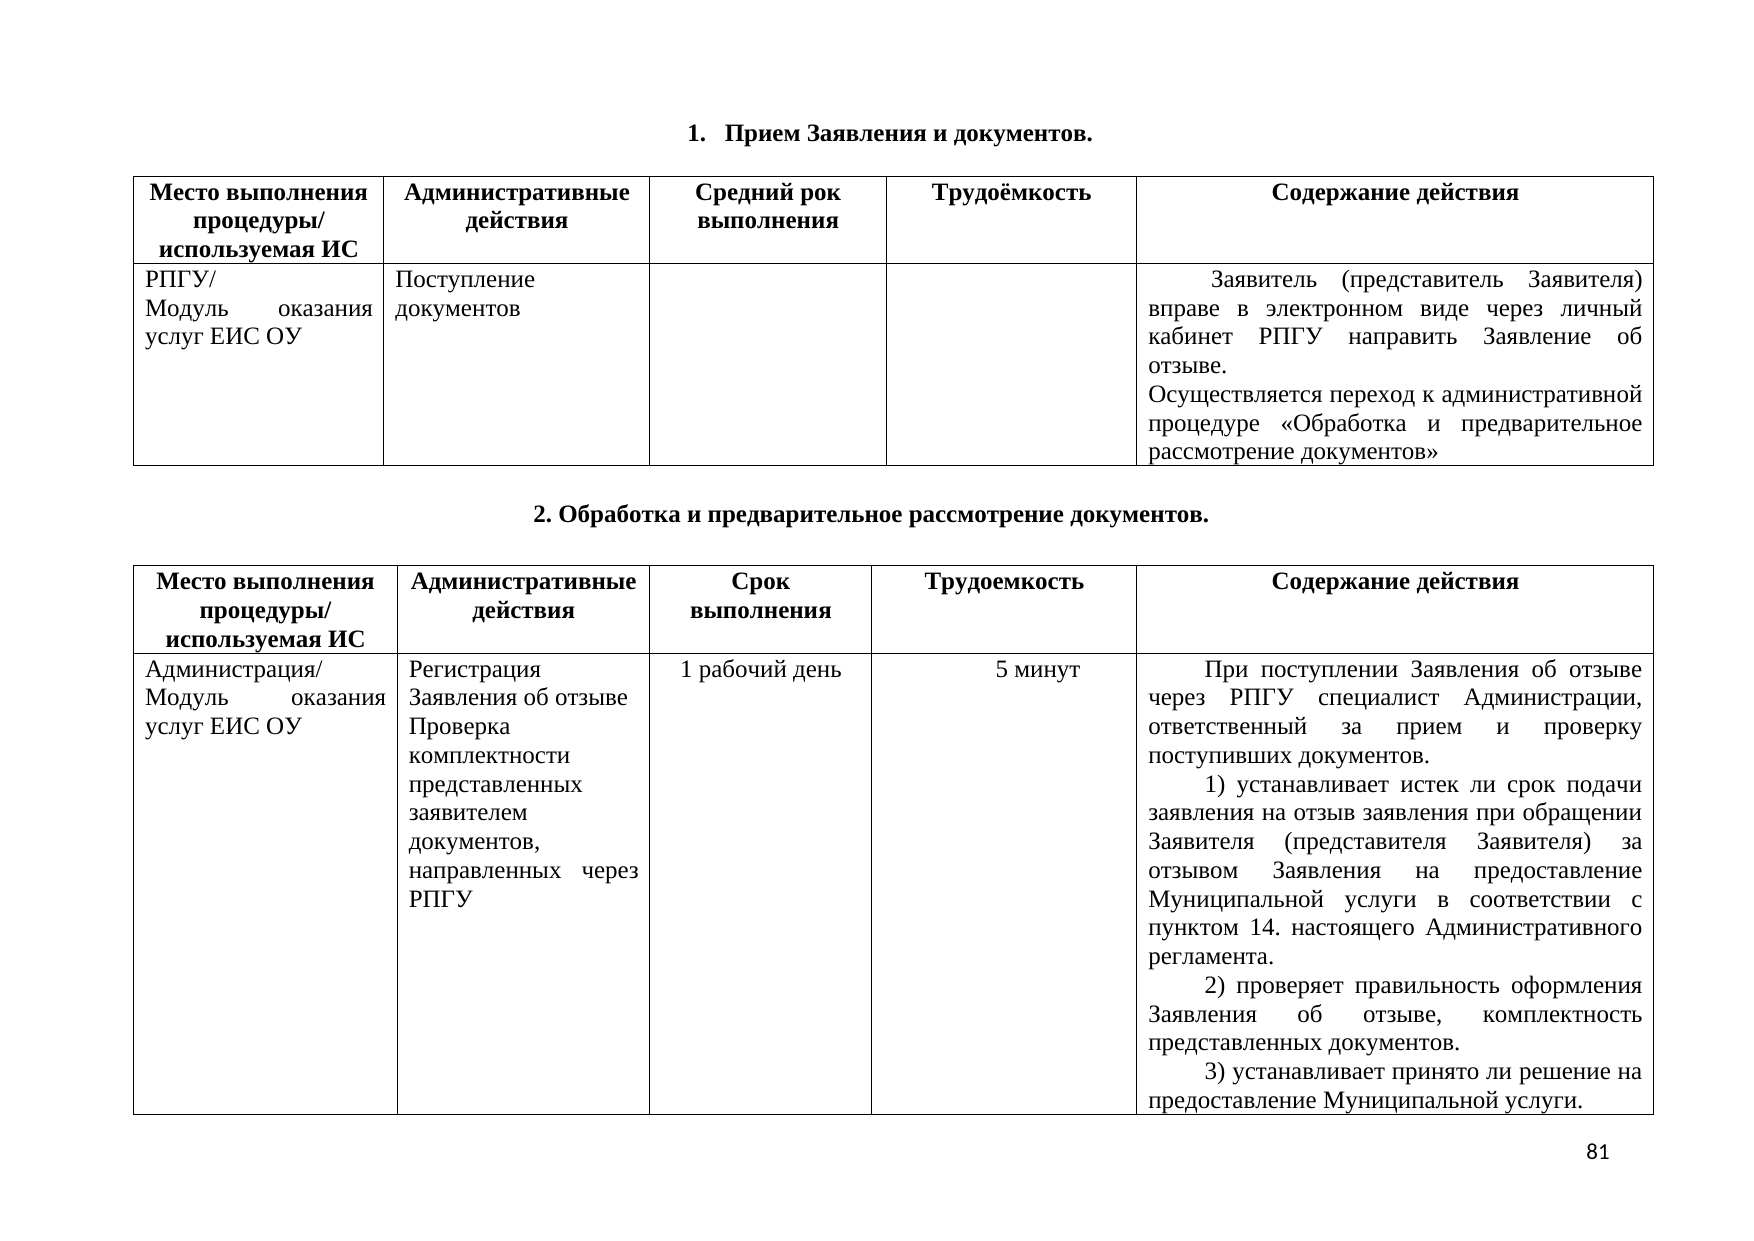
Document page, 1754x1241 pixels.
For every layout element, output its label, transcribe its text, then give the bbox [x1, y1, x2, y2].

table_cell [134, 654, 397, 1114]
table_header Срок выполнения [650, 566, 871, 653]
table_header Содержание действия [1137, 177, 1653, 263]
table_header Административные действия [384, 177, 649, 263]
table_cell Поступление документов [384, 264, 649, 465]
table_header Средний рок выполнения [650, 177, 886, 263]
table_cell 1 рабочий день [650, 654, 871, 1114]
table_cell [887, 264, 1136, 465]
table_header Место выполнения процедуры/ используемая ИС [134, 177, 383, 263]
table_header Трудоёмкость [887, 177, 1136, 263]
text 2. Обработка и предварительное рассмотрение документов. [133, 499, 1609, 528]
table_cell При поступлении Заявления об отзыве через РПГУ специалист Администрации, ответственный за прием и проверку поступивших документов. 1) устанавливает истек ли срок подачи заявления на отзыв заявления при обращении Заявителя (представителя Заявителя) за отзывом Заявления на предоставление Муниципальной услуги в соответствии с пунктом 14. настоящего Административного регламента. 2) проверяет правильность оформления Заявления об отзыве, комплектность представленных документов. 3) устанавливает принято ли решение на предоставление Муниципальной услуги. [1137, 654, 1653, 1114]
table_header Содержание действия [1137, 566, 1653, 653]
table_cell [650, 264, 886, 465]
table_cell Регистрация Заявления об отзыве Проверка комплектности представленных заявителем документов, направленных через РПГУ [398, 654, 649, 1114]
table_cell РПГУ/ Модуль оказания услуг ЕИС ОУ [134, 264, 383, 465]
table_header Трудоемкость [872, 566, 1136, 653]
table_cell 5 минут [872, 654, 1136, 1114]
table_header Место выполнения процедуры/ используемая ИС [134, 566, 397, 653]
list Прием Заявления и документов. [170, 118, 1609, 147]
table_cell Заявитель (представитель Заявителя) вправе в электронном виде через личный кабинет РПГУ направить Заявление об отзыве. Осуществляется переход к административной процедуре «Обработка и предварительное рассмотрение документов» [1137, 264, 1653, 465]
table_header Административные действия [398, 566, 649, 653]
